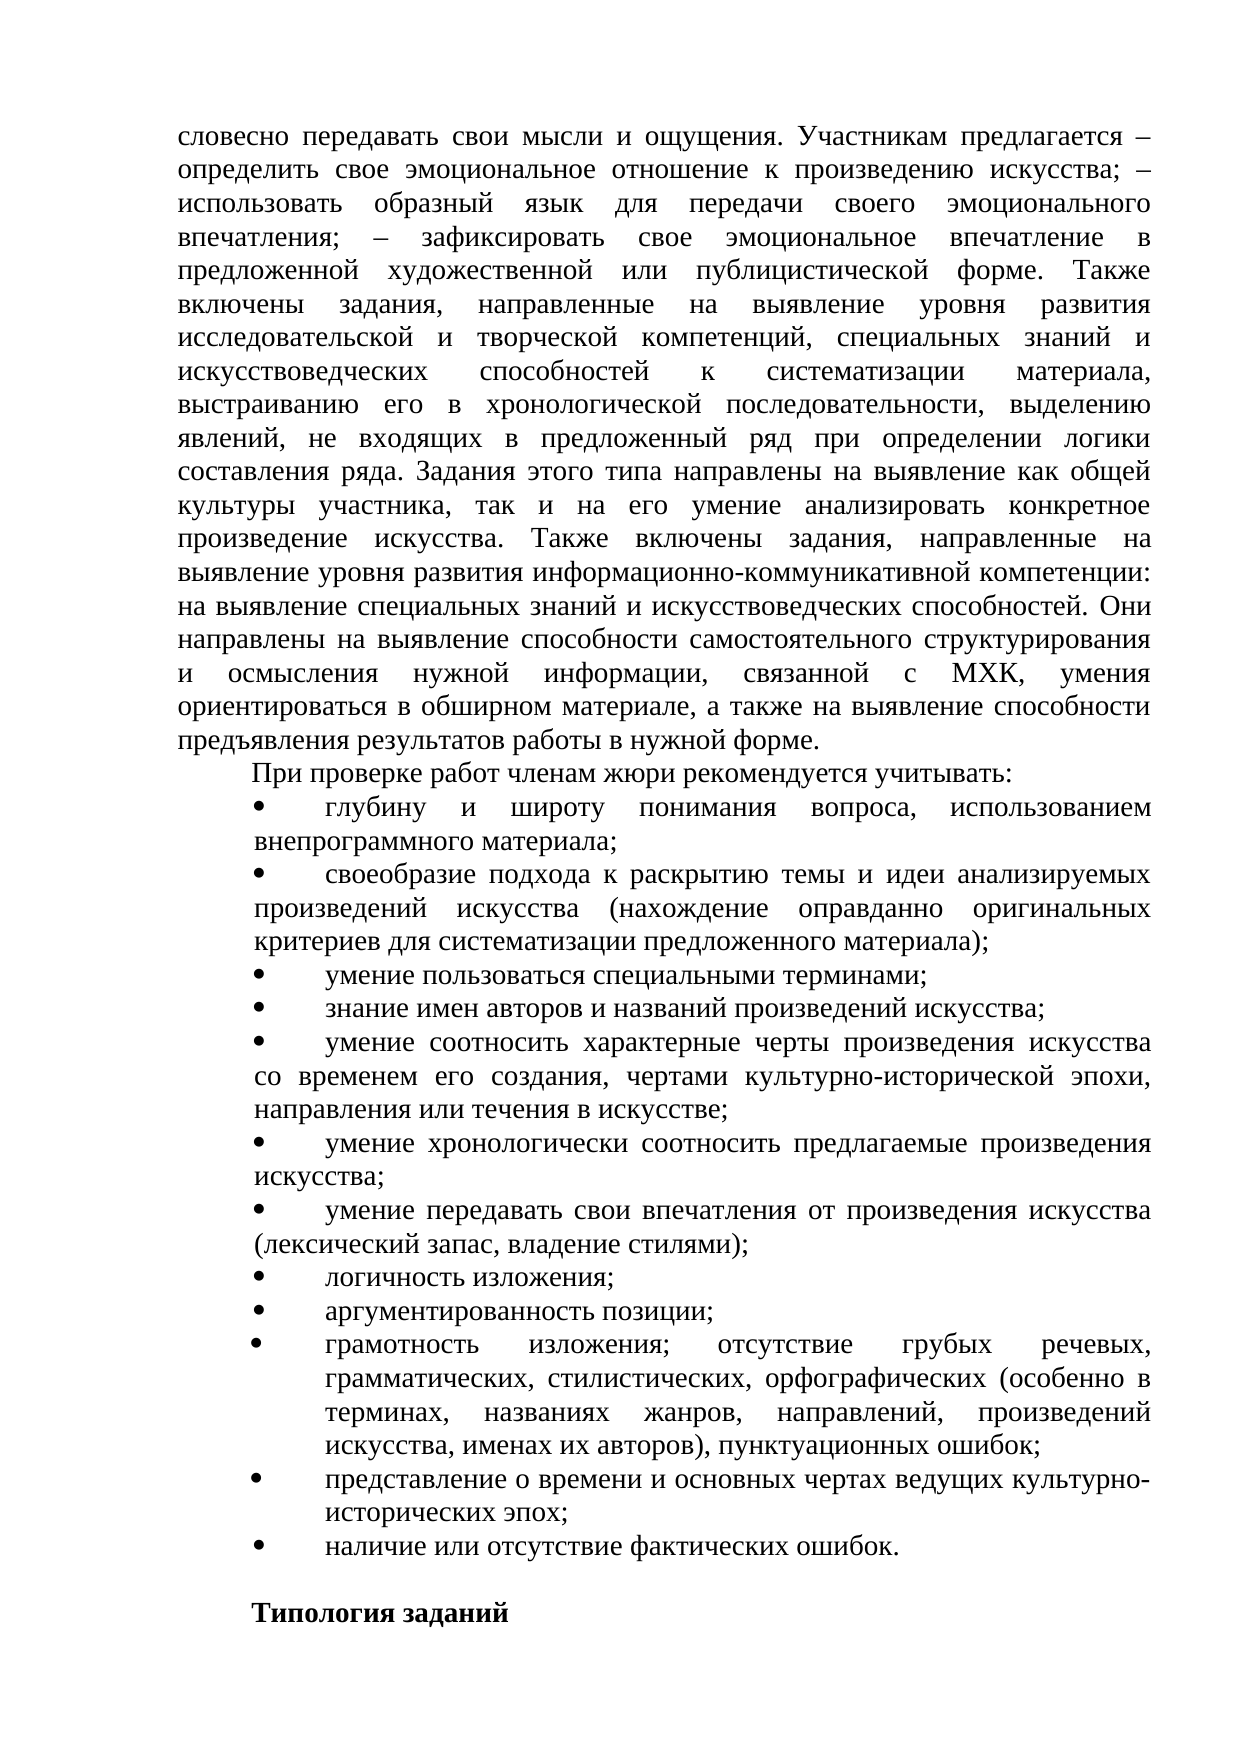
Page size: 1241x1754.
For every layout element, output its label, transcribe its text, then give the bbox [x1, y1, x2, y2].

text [177, 118, 1152, 755]
list логичность изложения; [254, 1259, 1152, 1293]
list умение пользоваться специальными терминами; [254, 957, 1152, 991]
list глубину и широту понимания вопроса, использованием внепрограммного материала; [254, 789, 1152, 856]
list умение хронологически соотносить предлагаемые произведения искусства; [254, 1125, 1152, 1192]
list представление о времени и основных чертах ведущих культурно- исторических эпох; [251, 1461, 1152, 1528]
list умение передавать свои впечатления от произведения искусства (лексический запас, владение стилями); [254, 1192, 1152, 1259]
list грамотность изложения; отсутствие грубых речевых, грамматических, стилистических, орфографических (особенно в терминах, названиях жанров, направлений, произведений искусства, именах их авторов), пунктуационных ошибок; [251, 1327, 1152, 1461]
list умение соотносить характерные черты произведения искусства со временем его создания, чертами культурно-исторической эпохи, направления или течения в искусстве; [254, 1024, 1152, 1125]
text При проверке работ членам жюри рекомендуется учитывать: [177, 755, 1152, 789]
text Типология заданий [177, 1595, 1152, 1629]
list своеобразие подхода к раскрытию темы и идеи анализируемых произведений искусства (нахождение оправданно оригинальных критериев для систематизации предложенного материала); [254, 856, 1152, 957]
list знание имен авторов и названий произведений искусства; [254, 991, 1152, 1024]
list аргументированность позиции; [254, 1293, 1152, 1327]
list наличие или отсутствие фактических ошибок. [254, 1528, 1152, 1562]
